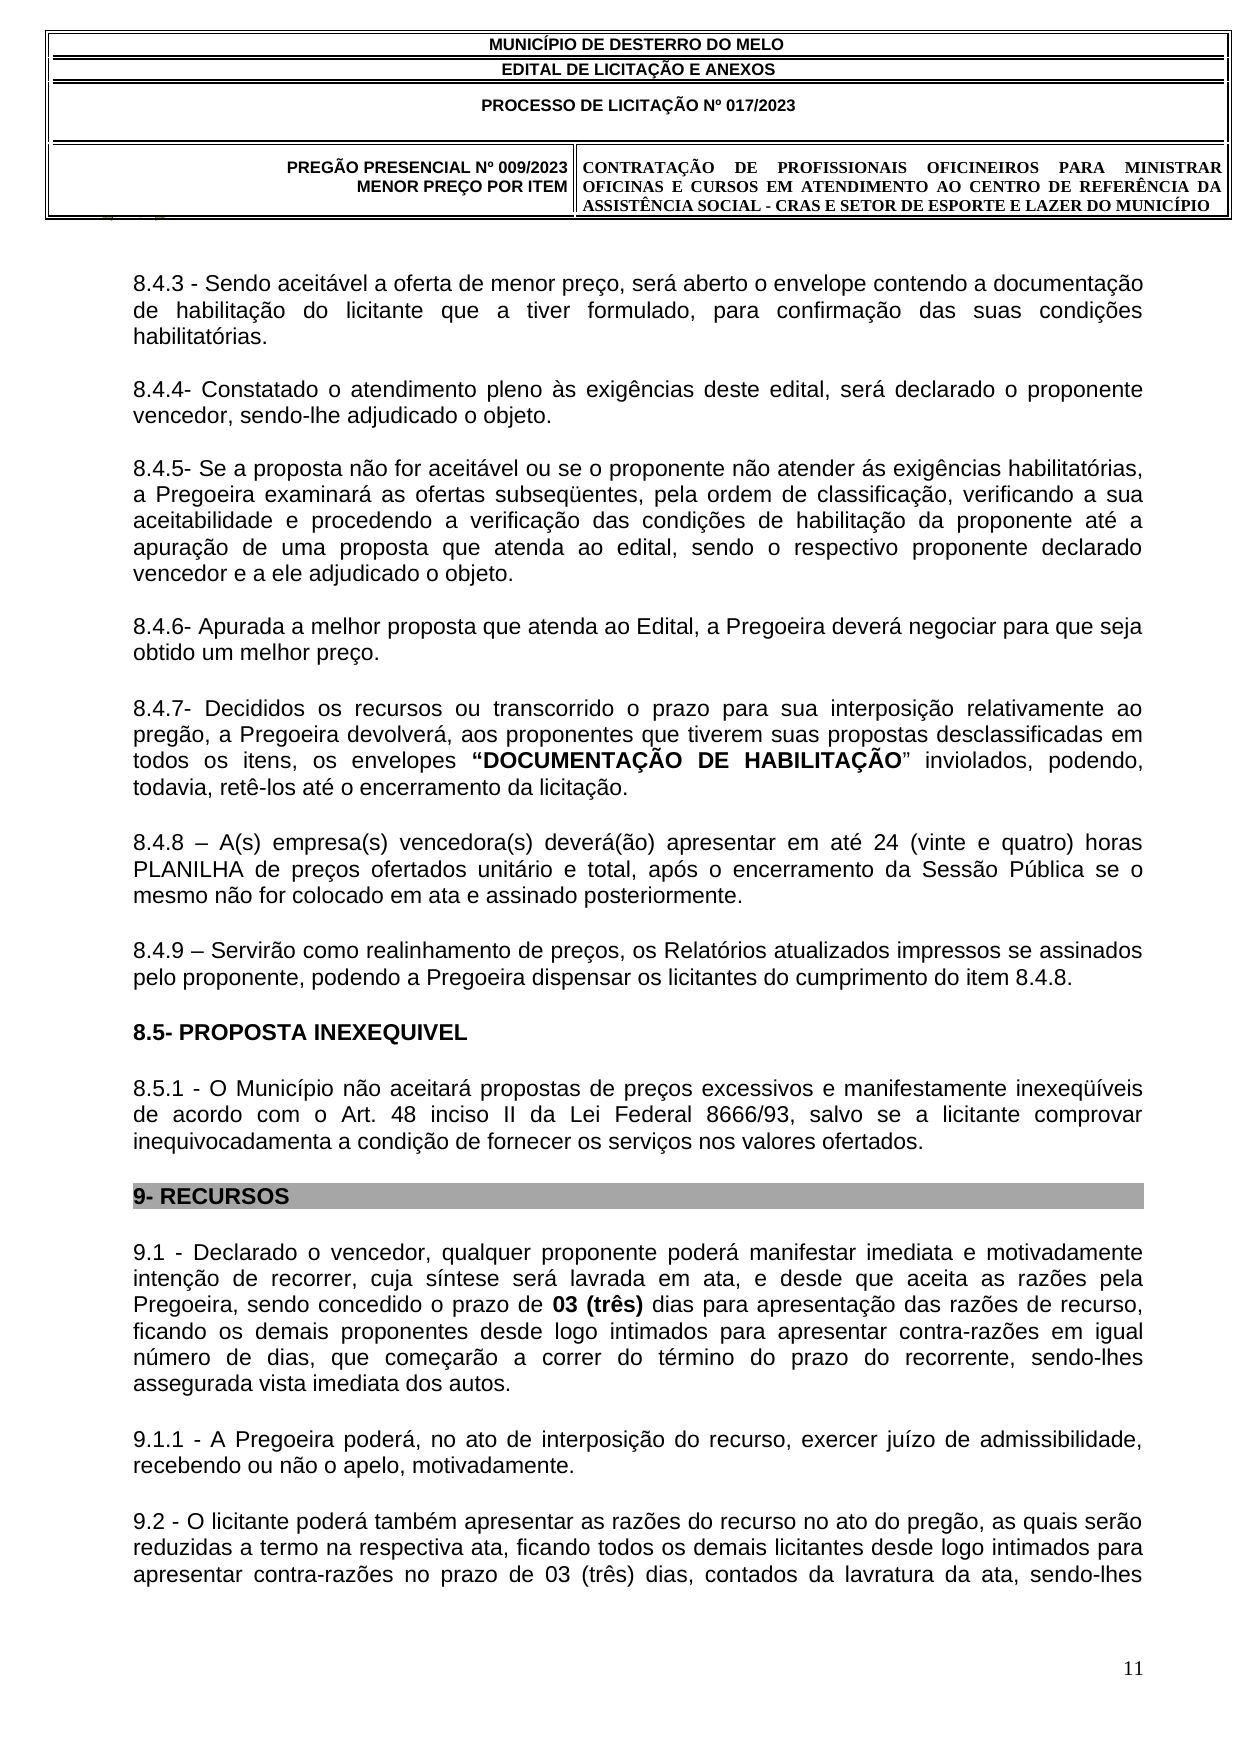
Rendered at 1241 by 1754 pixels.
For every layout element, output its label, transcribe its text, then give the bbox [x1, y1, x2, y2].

text 8.5.1 - O Município não aceitará propostas de preços excessivos e manifestamente inexeqüíveis de acordo com o Art. 48 inciso II da Lei Federal 8666/93, salvo se a licitante comprovar inequivocadamenta a condição de fornecer os serviços nos valores ofertados. [133, 1075, 1144, 1154]
text 8.4.5- Se a proposta não for aceitável ou se o proponente não atender ás exigências habilitatórias, a Pregoeira examinará as ofertas subseqüentes, pela ordem de classificação, verificando a sua aceitabilidade e procedendo a verificação das condições de habilitação da proponente até a apuração de uma proposta que atenda ao edital, sendo o respectivo proponente declarado vencedor e a ele adjudicado o objeto. [133, 455, 1144, 586]
text 8.4.8 – A(s) empresa(s) vencedora(s) deverá(ão) apresentar em até 24 (vinte e quatro) horas PLANILHA de preços ofertados unitário e total, após o encerramento da Sessão Pública se o mesmo não for colocado em ata e assinado posteriormente. [133, 829, 1144, 908]
text 9.1.1 - A Pregoeira poderá, no ato de interposição do recurso, exercer juízo de admissibilidade, recebendo ou não o apelo, motivadamente. [133, 1426, 1144, 1479]
text 8.4.7- Decididos os recursos ou transcorrido o prazo para sua interposição relativamente ao pregão, a Pregoeira devolverá, aos proponentes que tiverem suas propostas desclassificadas em todos os itens, os envelopes “DOCUMENTAÇÃO DE HABILITAÇÃO” inviolados, podendo, todavia, retê-los até o encerramento da licitação. [133, 695, 1144, 800]
text 8.5- PROPOSTA INEXEQUIVEL [133, 1019, 1144, 1046]
picture [52, 220, 216, 231]
text 8.4.4- Constatado o atendimento pleno às exigências deste edital, será declarado o proponente vencedor, sendo-lhe adjudicado o objeto. [133, 376, 1144, 428]
text 9.1 - Declarado o vencedor, qualquer proponente poderá manifestar imediata e motivadamente intenção de recorrer, cuja síntese será lavrada em ata, e desde que aceita as razões pela Pregoeira, sendo concedido o prazo de 03 (três) dias para apresentação das razões de recurso, ficando os demais proponentes desde logo intimados para apresentar contra-razões em igual número de dias, que começarão a correr do término do prazo do recorrente, sendo-lhes assegurada vista imediata dos autos. [133, 1239, 1144, 1397]
text 8.4.3 - Sendo aceitável a oferta de menor preço, será aberto o envelope contendo a documentação de habilitação do licitante que a tiver formulado, para confirmação das suas condições habilitatórias. [133, 270, 1144, 349]
text 8.4.9 – Servirão como realinhamento de preços, os Relatórios atualizados impressos se assinados pelo proponente, podendo a Pregoeira dispensar os licitantes do cumprimento do item 8.4.8. [133, 937, 1144, 990]
text 8.4.6- Apurada a melhor proposta que atenda ao Edital, a Pregoeira deverá negociar para que seja obtido um melhor preço. [133, 613, 1144, 666]
text 9- RECURSOS [133, 1183, 1144, 1209]
